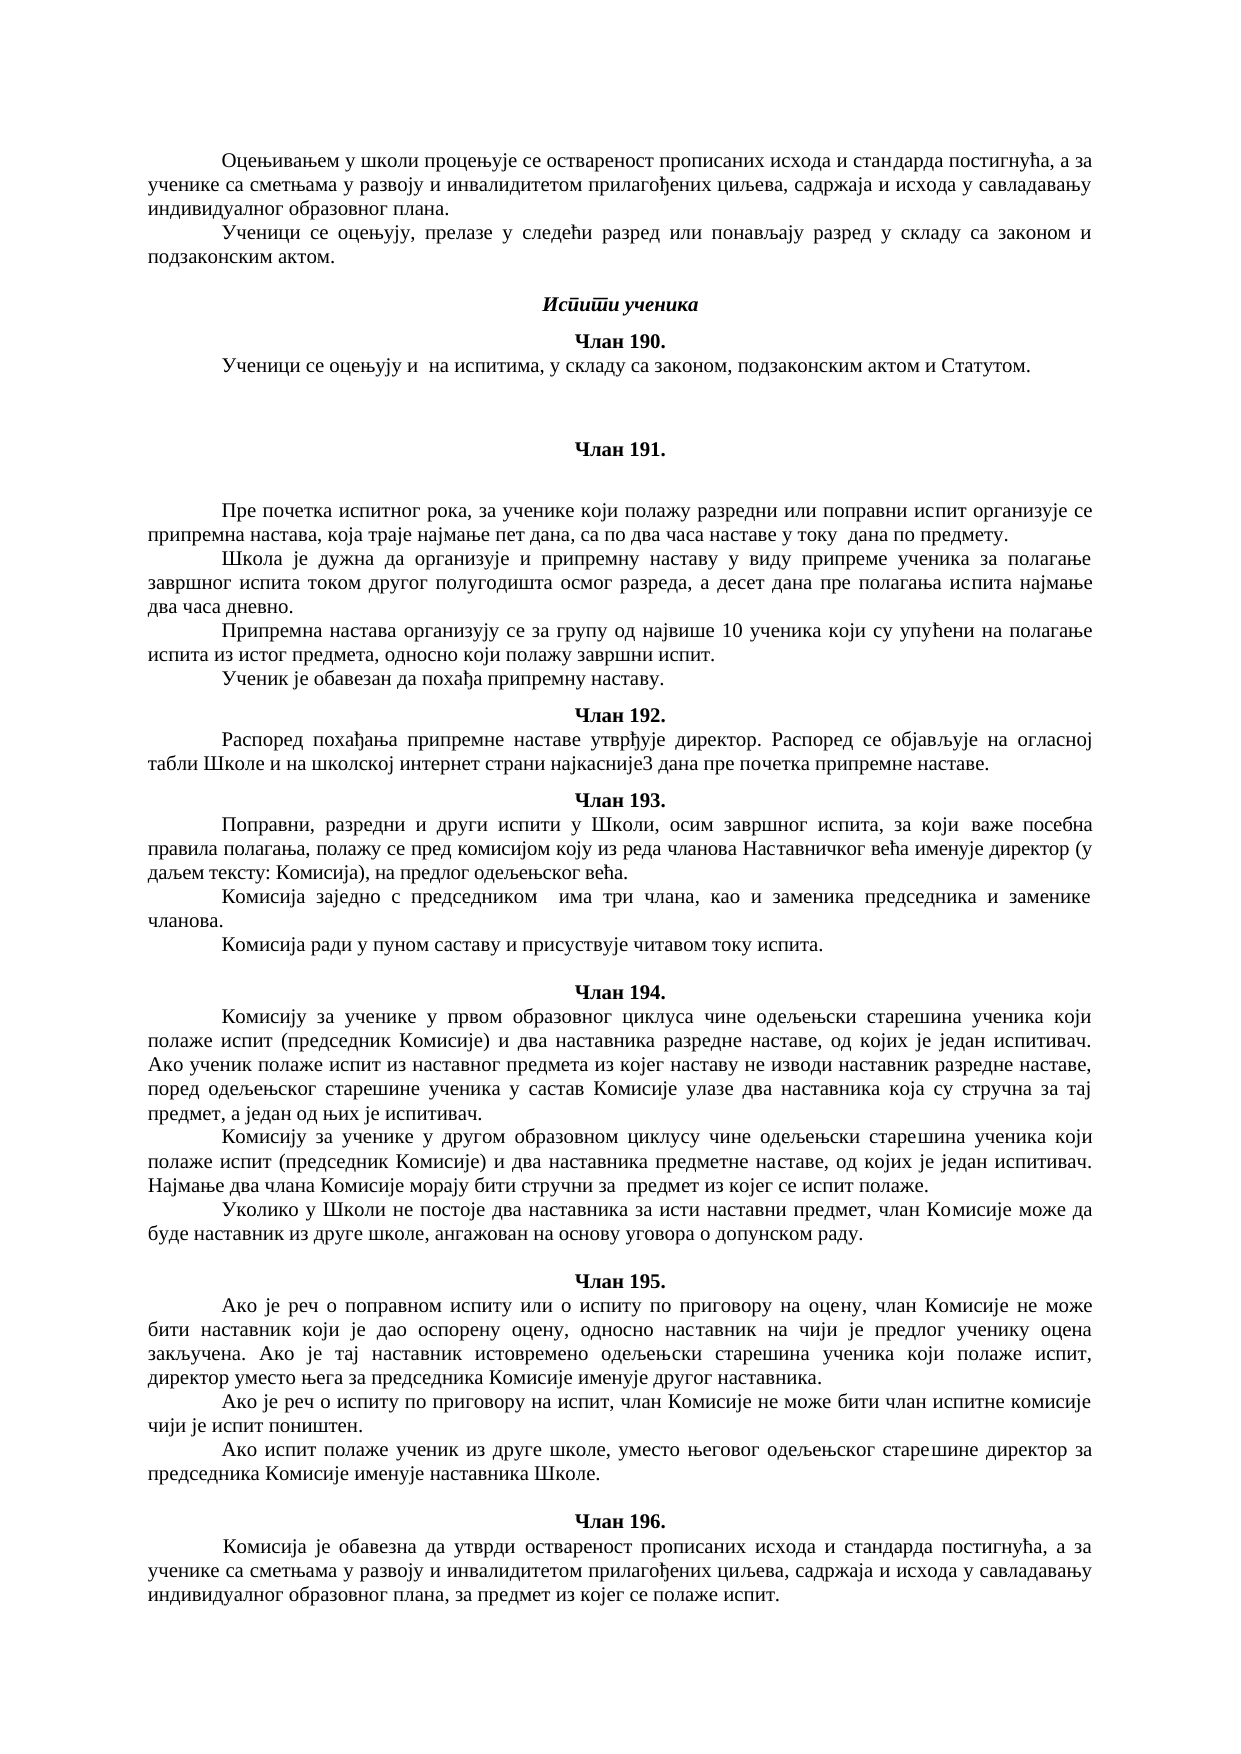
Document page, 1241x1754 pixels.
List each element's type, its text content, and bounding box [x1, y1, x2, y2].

text Припремна настава организују се за групу од највише 10 ученика који су упућени на полагање испита из истог предмета, односно који полажу завршни испит. [148, 618, 1093, 666]
text Поправни, разредни и други испити у Школи, осим завршног испита, за који важе посебна правила полагања, полажу се пред комисијом коју из реда чланова Наставничког већа именује директор (у даљем тексту: Комисија), на предлог одељењског већа. [148, 812, 1093, 884]
text Члан 192. [148, 703, 1093, 727]
text Пре почетка испитног рока, за ученике који полажу разредни или поправни испит организује се припремна настава, која траје најмање пет дана, са по два часа наставе у току дана по предмету. [148, 498, 1093, 546]
text Ученици се оцењују и на испитима, у складу са законом, подзаконским актом и Статутом. [148, 353, 1093, 377]
text Комисија ради у пуном саставу и присуствује читавом току испита. [148, 932, 1093, 956]
text Комисија је обавезна да утврди оствареност прописаних исхода и стандарда постигнућа, а за ученике са сметњама у развоју и инвалидитетом прилагођених циљева, садржаја и исхода у савладавању индивидуалног образовног плана, за предмет из којег се полаже испит. [148, 1533, 1093, 1606]
text Члан 193. [148, 788, 1093, 812]
text Члан 191. [148, 437, 1093, 461]
text Распоред похађања припремне наставе утврђује директор. Распоред се објављује на огласној табли Школе и на школској интернет страни најкасније3 дана пре почетка припремне наставе. [148, 727, 1093, 775]
text Уколико у Школи не постоје два наставника за исти наставни предмет, члан Комисије може да буде наставник из друге школе, ангажован на основу уговора о допунском раду. [148, 1197, 1093, 1245]
text Члан 190. [148, 328, 1093, 353]
text Комисију за ученике у првом образовног циклуса чине одељењски старешина ученика који полаже испит (председник Комисије) и два наставника разредне наставе, од којих је један испитивач. Ако ученик полаже испит из наставног предмета из којег наставу не изводи наставник разредне наставе, поред одељењског старешине ученика у састав Комисије улазе два наставника која су стручна за тај предмет, а један од њих је испитивач. [148, 1004, 1093, 1124]
text Школа је дужна да организује и припремну наставу у виду припреме ученика за полагање завршног испита током другог полугодишта осмог разреда, а десет дана пре полагања испита најмање два часа дневно. [148, 546, 1093, 618]
text Члан 196. [148, 1509, 1093, 1533]
text Ако је реч о поправном испиту или о испиту по приговору на оцену, члан Комисије не може бити наставник који је дао оспорену оцену, односно наставник на чији је предлог ученику оцена закључена. Ако је тај наставник истовремено одељењски старешина ученика који полаже испит, директор уместо њега за председника Комисије именује другог наставника. [148, 1293, 1093, 1389]
text Ученици се оцењују, прелазе у следећи разред или понављају разред у складу са законом и подзаконским актом. [148, 220, 1093, 268]
text Испити ученика [148, 292, 1093, 316]
text Члан 195. [148, 1269, 1093, 1293]
text Ако испит полаже ученик из друге школе, уместо његовог одељењског старешине директор за председника Комисије именује наставника Школе. [148, 1437, 1093, 1485]
text Комисију за ученике у другом образовном циклусу чине одељењски старешина ученика који полаже испит (председник Комисије) и два наставника предметне наставе, од којих је један испитивач. Најмање два члана Комисије морају бити стручни за предмет из којег се испит полаже. [148, 1124, 1093, 1197]
text Члан 194. [148, 980, 1093, 1004]
text Оцењивањем у школи процењује се оствареност прописаних исхода и стандарда постигнућа, а за ученике са сметњама у развоју и инвалидитетом прилагођених циљева, садржаја и исхода у савладавању индивидуалног образовног плана. [148, 148, 1093, 220]
text Ученик је обавезан да похађа припремну наставу. [148, 666, 1093, 690]
text Ако је реч о испиту по приговору на испит, члан Комисије не може бити члан испитне комисије чији је испит поништен. [148, 1389, 1093, 1437]
text Комисија заједно с председником има три члана, као и заменика председника и заменике чланова. [148, 884, 1093, 932]
